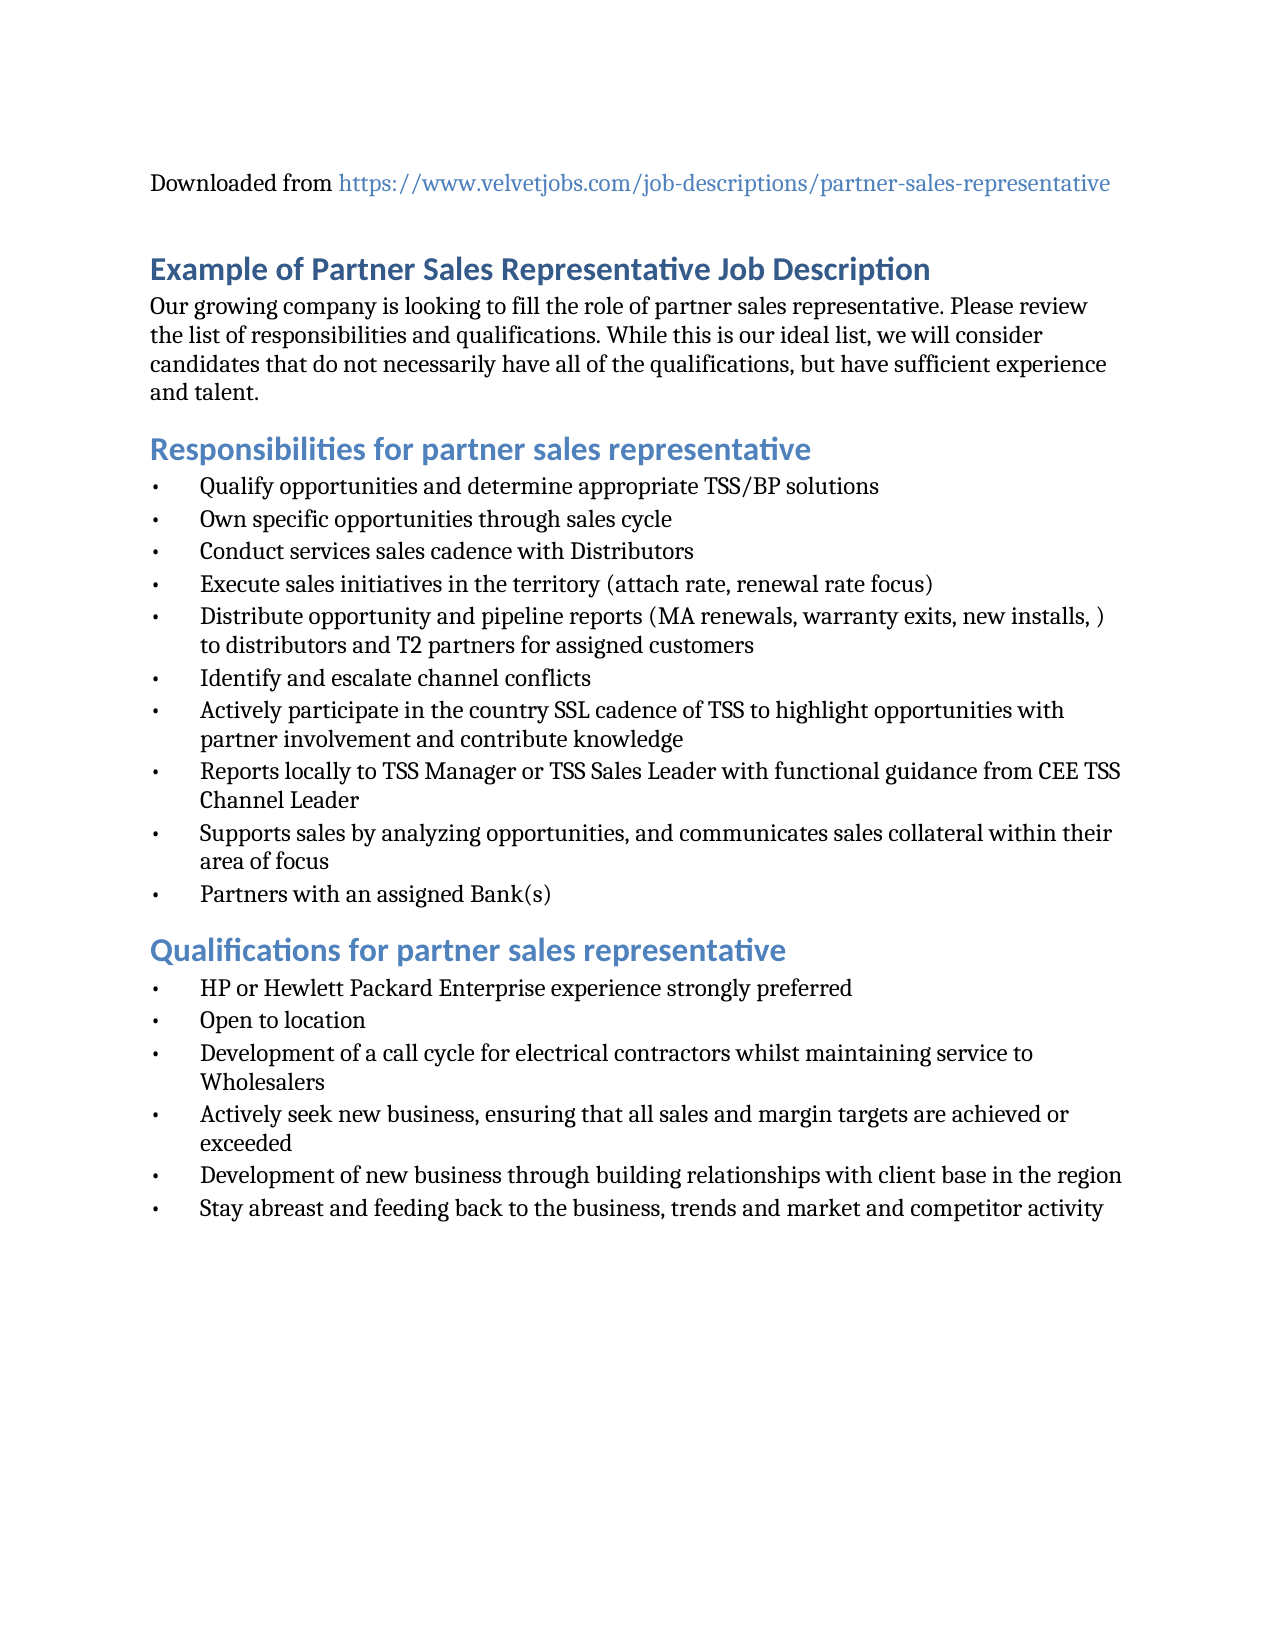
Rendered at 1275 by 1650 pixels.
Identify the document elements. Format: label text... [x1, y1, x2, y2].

list Development of new business through building relationships with client base in the region [150, 1161, 1125, 1190]
text Downloaded from https://www.velvetjobs.com/job-descriptions/partner-sales-representative [150, 169, 1125, 197]
list Actively seek new business, ensuring that all sales and margin targets are achieved or exceeded [150, 1100, 1125, 1158]
list Open to location [150, 1006, 1125, 1035]
subtitle Responsibilities for partner sales representative [150, 428, 1125, 468]
list Development of a call cycle for electrical contractors whilst maintaining service to Wholesalers [150, 1039, 1125, 1096]
list Reports locally to TSS Manager or TSS Sales Leader with functional guidance from CEE TSS Channel Leader [150, 757, 1125, 815]
list Own specific opportunities through sales cycle [150, 505, 1125, 533]
subtitle Qualifications for partner sales representative [150, 929, 1125, 970]
subtitle Example of Partner Sales Representative Job Description [150, 247, 1125, 288]
list HP or Hewlett Packard Enterprise experience strongly preferred [150, 974, 1125, 1003]
list Partners with an assigned Bank(s) [150, 880, 1125, 908]
list Actively participate in the country SSL cadence of TSS to highlight opportunities with partner involvement and contribute knowledge [150, 696, 1125, 753]
text Our growing company is looking to fill the role of partner sales representative. Please review the list of responsibilities and qualifications. While this is our ideal list, we will consider candidates that do not necessarily have all of the qualifications, but have sufficient experience and talent. [150, 292, 1125, 407]
list Execute sales initiatives in the territory (attach rate, renewal rate focus) [150, 570, 1125, 598]
list Conduct services sales cadence with Distributors [150, 537, 1125, 566]
list Identify and escalate channel conflicts [150, 663, 1125, 692]
list Stay abreast and feeding back to the business, trends and market and competitor activity [150, 1194, 1125, 1223]
list Qualify opportunities and determine appropriate TSS/BP solutions [150, 472, 1125, 501]
list Supports sales by analyzing opportunities, and communicates sales collateral within their area of focus [150, 818, 1125, 876]
list Distribute opportunity and pipeline reports (MA renewals, warranty exits, new installs, ) to distributors and T2 partners for assigned customers [150, 602, 1125, 660]
